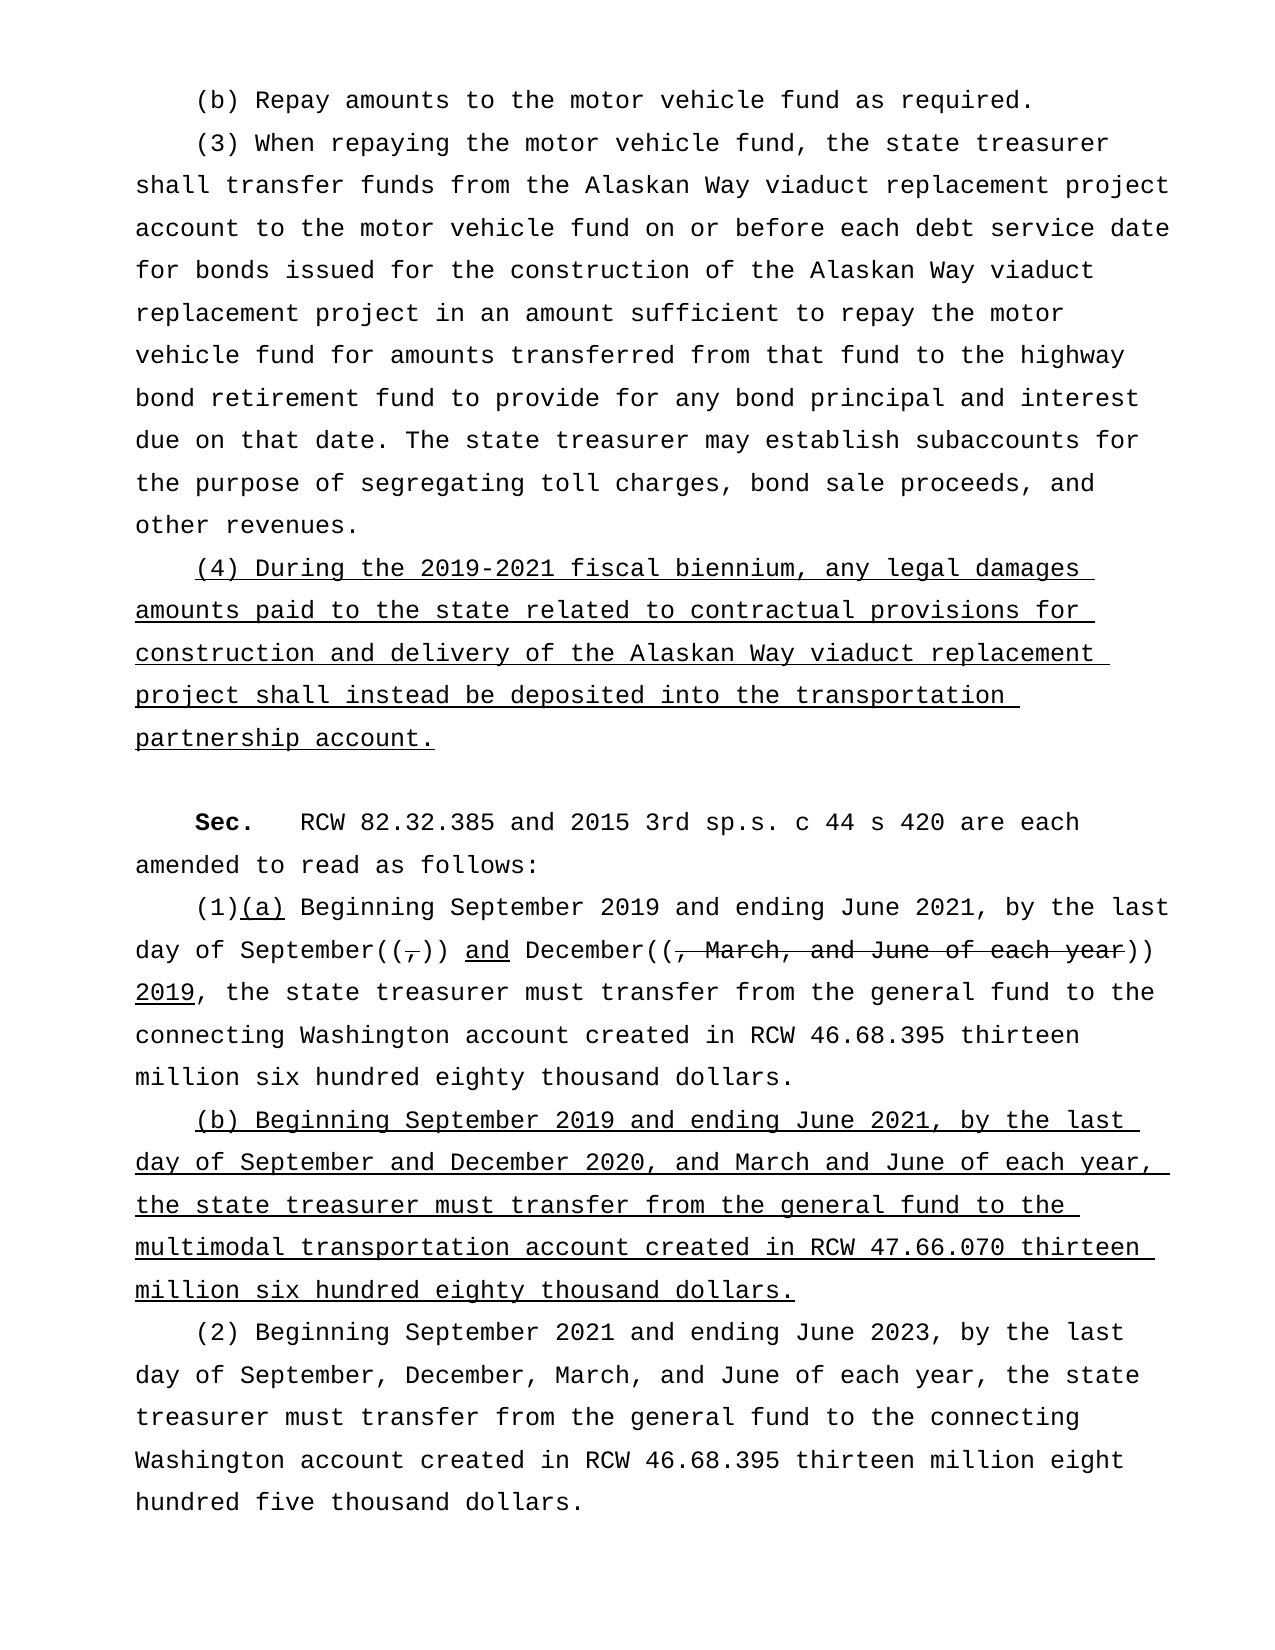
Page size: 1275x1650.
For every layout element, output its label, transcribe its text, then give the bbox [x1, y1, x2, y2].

text (b) Beginning September 2019 and ending June 2021, by the last day of September and December 2020, and March and June of each year, the state treasurer must transfer from the general fund to the multimodal transportation account created in RCW 47.66.070 thirteen million six hundred eighty thousand dollars. [135, 1094, 1170, 1173]
text (b) Beginning September 2019 and ending June 2021, by the last day of September and December 2020, and March and June of each year, the state treasurer must transfer from the general fund to the multimodal transportation account created in RCW 47.66.070 thirteen million six hundred eighty thousand dollars. [135, 1175, 1170, 1307]
text (b) Repay amounts to the motor vehicle fund as required. [135, 75, 1170, 117]
text (1)(a) Beginning September 2019 and ending June 2021, by the last day of September((,)) and December((, March, and June of each year)) 2019, the state treasurer must transfer from the general fund to the connecting Washington account created in RCW 46.68.395 thirteen million six hundred eighty thousand dollars. [135, 882, 1170, 1094]
text (4) During the 2019-2021 fiscal biennium, any legal damages amounts paid to the state related to contractual provisions for construction and delivery of the Alaskan Way viaduct replacement project shall instead be deposited into the transportation partnership account. [135, 542, 1170, 755]
text (2) Beginning September 2021 and ending June 2023, by the last day of September, December, March, and June of each year, the state treasurer must transfer from the general fund to the connecting Washington account created in RCW 46.68.395 thirteen million eight hundred five thousand dollars. [135, 1307, 1170, 1519]
text (3) When repaying the motor vehicle fund, the state treasurer shall transfer funds from the Alaskan Way viaduct replacement project account to the motor vehicle fund on or before each debt service date for bonds issued for the construction of the Alaskan Way viaduct replacement project in an amount sufficient to repay the motor vehicle fund for amounts transferred from that fund to the highway bond retirement fund to provide for any bond principal and interest due on that date. The state treasurer may establish subaccounts for the purpose of segregating toll charges, bond sale proceeds, and other revenues. [135, 117, 1170, 542]
text Sec. RCW 82.32.385 and 2015 3rd sp.s. c 44 s 420 are each amended to read as follows: [135, 797, 1170, 882]
